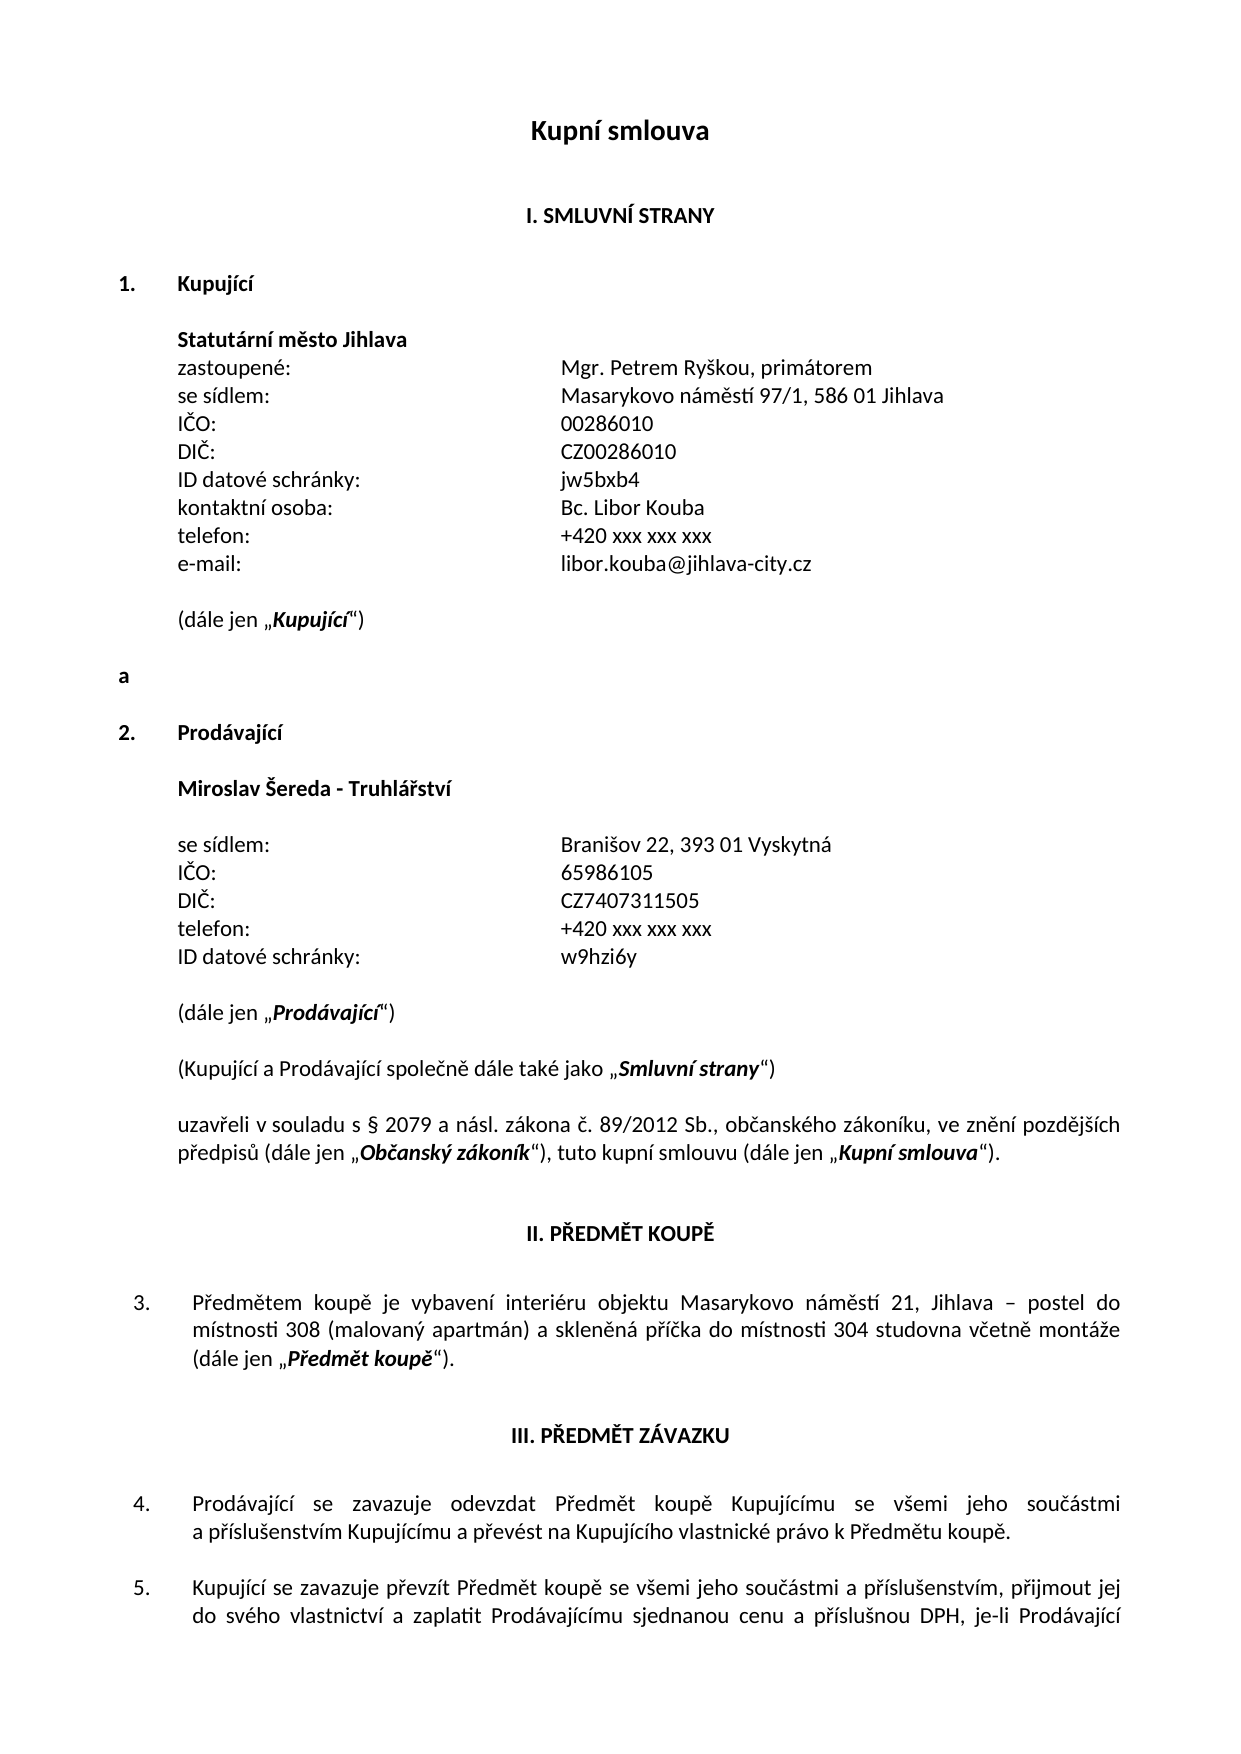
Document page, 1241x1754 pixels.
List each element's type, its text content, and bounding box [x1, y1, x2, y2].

text ID datové schránky: w9hzi6y [177, 942, 1122, 970]
text (dále jen „Prodávající“) [177, 998, 1122, 1026]
subtitle PŘEDMĚT KOUPĚ [118, 1219, 1122, 1247]
text Kupní smlouva [118, 112, 1122, 148]
list Miroslav Šereda - Truhlářství [177, 774, 1122, 802]
subtitle PŘEDMĚT ZÁVAZKU [118, 1421, 1122, 1449]
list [133, 1573, 1122, 1629]
text a [118, 662, 1122, 690]
subtitle SMLUVNÍ STRANY [118, 201, 1122, 229]
text zastoupené: Mgr. Petrem Ryškou, primátorem [177, 353, 1122, 381]
text e-mail: libor.kouba@jihlava-city.cz [177, 549, 1122, 578]
text telefon: +420 xxx xxx xxx [177, 914, 1122, 942]
text IČO: 65986105 [177, 858, 1122, 886]
text DIČ: CZ00286010 [177, 437, 1122, 466]
list Statutární město Jihlava [177, 325, 1122, 353]
list Kupující [118, 269, 1122, 297]
text (Kupující a Prodávající společně dále také jako „Smluvní strany“) [177, 1054, 1122, 1082]
text telefon: +420 xxx xxx xxx [177, 522, 1122, 549]
text (dále jen „Kupující“) [177, 606, 1122, 634]
text se sídlem: Masarykovo náměstí 97/1, 586 01 Jihlava [177, 381, 1122, 409]
text kontaktní osoba: Bc. Libor Kouba [177, 493, 1181, 522]
text DIČ: CZ7407311505 [177, 886, 1122, 914]
text ID datové schránky: jw5bxb4 [177, 466, 1122, 493]
list Prodávající [118, 718, 1122, 746]
text se sídlem: Branišov 22, 393 01 Vyskytná [177, 830, 1122, 858]
list Prodávající se zavazuje odevzdat Předmět koupě Kupujícímu se všemi jeho součástmi a příslušenstvím Kupujícímu a převést na Kupujícího vlastnické právo k Předmětu koupě. [133, 1489, 1122, 1545]
text IČO: 00286010 [177, 409, 1122, 437]
list Předmětem koupě je vybavení interiéru objektu Masarykovo náměstí 21, Jihlava – postel do místnosti 308 (malovaný apartmán) a skleněná příčka do místnosti 304 studovna včetně montáže (dále jen „Předmět koupě“). [133, 1288, 1122, 1372]
text uzavřeli v souladu s § 2079 a násl. zákona č. 89/2012 Sb., občanského zákoníku, ve znění pozdějších předpisů (dále jen „Občanský zákoník“), tuto kupní smlouvu (dále jen „Kupní smlouva“). [177, 1110, 1122, 1166]
